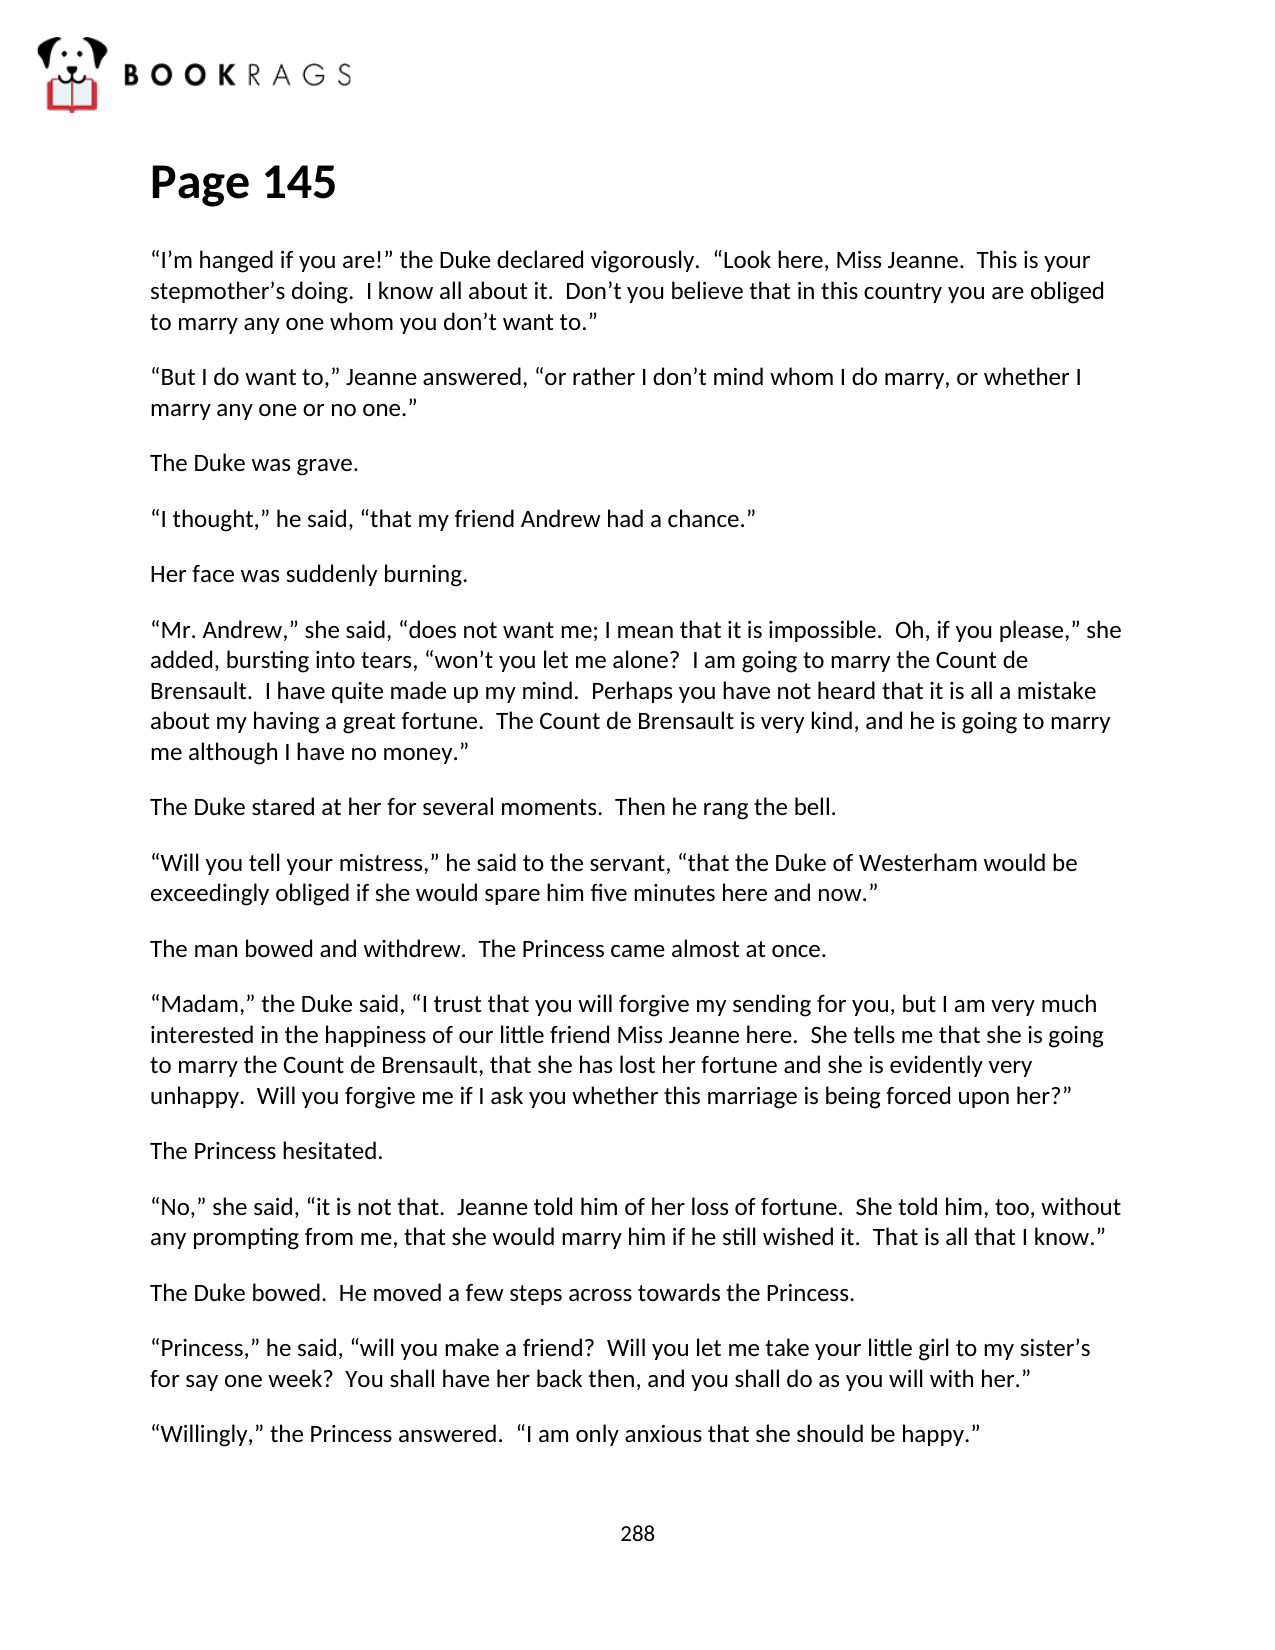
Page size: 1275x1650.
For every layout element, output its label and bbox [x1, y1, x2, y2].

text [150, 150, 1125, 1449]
picture [37, 37, 351, 113]
